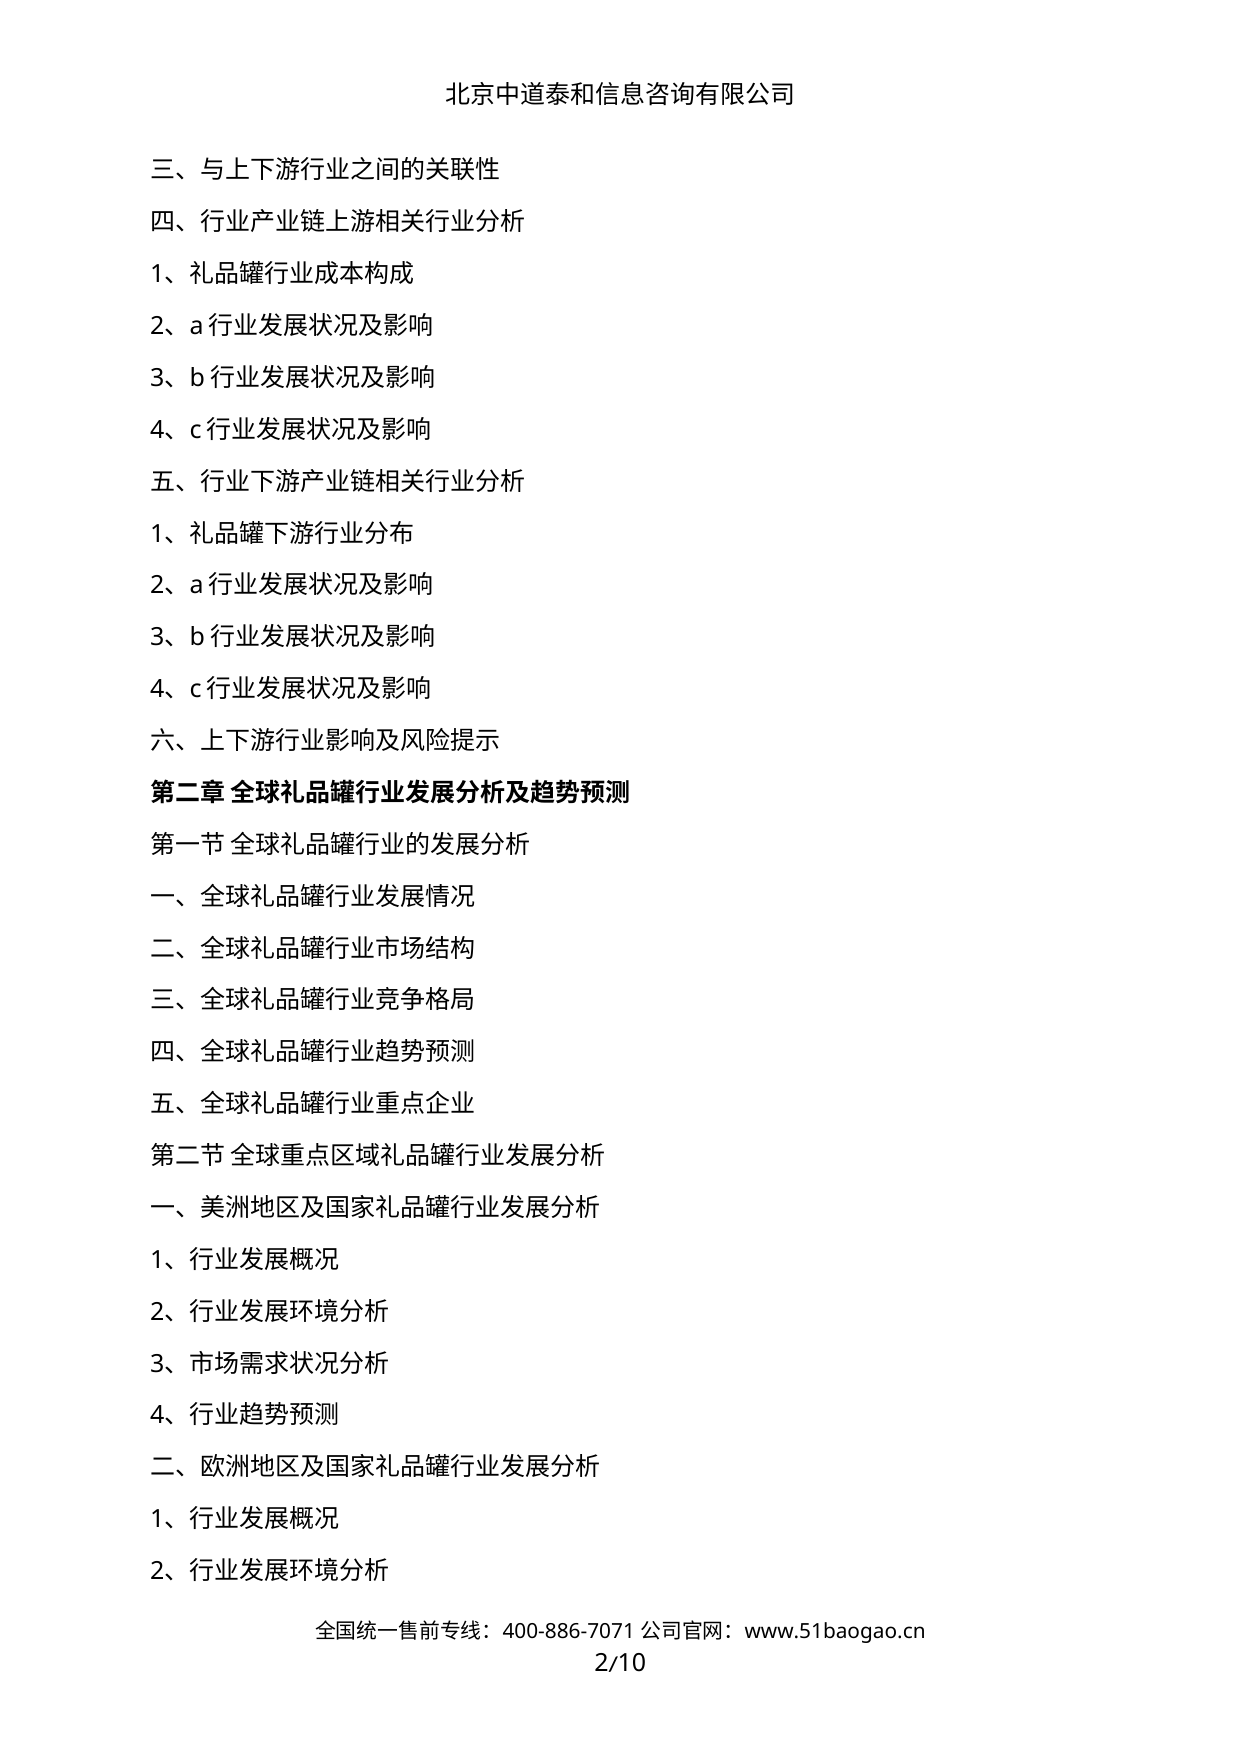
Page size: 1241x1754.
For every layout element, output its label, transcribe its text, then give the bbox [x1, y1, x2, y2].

text 三、全球礼品罐行业竞争格局 [150, 980, 1090, 1016]
text 1、行业发展概况 [150, 1239, 1090, 1276]
text 五、行业下游产业链相关行业分析 [150, 461, 1090, 497]
text 二、欧洲地区及国家礼品罐行业发展分析 [150, 1447, 1090, 1483]
text 四、行业产业链上游相关行业分析 [150, 202, 1090, 238]
text 1、行业发展概况 [150, 1499, 1090, 1535]
text 2、行业发展环境分析 [150, 1291, 1090, 1327]
text 第一节 全球礼品罐行业的发展分析 [150, 824, 1090, 861]
text 六、上下游行业影响及风险提示 [150, 721, 1090, 757]
text 第二章 全球礼品罐行业发展分析及趋势预测 [150, 772, 1090, 809]
text 4、c行业发展状况及影响 [150, 669, 1090, 705]
text 2、a行业发展状况及影响 [150, 306, 1090, 342]
text 二、全球礼品罐行业市场结构 [150, 928, 1090, 964]
text 2、行业发展环境分析 [150, 1551, 1090, 1587]
text 一、全球礼品罐行业发展情况 [150, 876, 1090, 912]
text 4、c行业发展状况及影响 [150, 409, 1090, 446]
text 1、礼品罐下游行业分布 [150, 513, 1090, 549]
text 四、全球礼品罐行业趋势预测 [150, 1032, 1090, 1068]
text 3、b行业发展状况及影响 [150, 357, 1090, 394]
text 五、全球礼品罐行业重点企业 [150, 1084, 1090, 1120]
text 4、行业趋势预测 [150, 1395, 1090, 1431]
text 第二节 全球重点区域礼品罐行业发展分析 [150, 1136, 1090, 1172]
text 2、a行业发展状况及影响 [150, 565, 1090, 601]
text 一、美洲地区及国家礼品罐行业发展分析 [150, 1187, 1090, 1224]
text 三、与上下游行业之间的关联性 [150, 150, 1090, 186]
text 3、市场需求状况分析 [150, 1343, 1090, 1379]
text 3、b行业发展状况及影响 [150, 617, 1090, 653]
text 1、礼品罐行业成本构成 [150, 254, 1090, 290]
